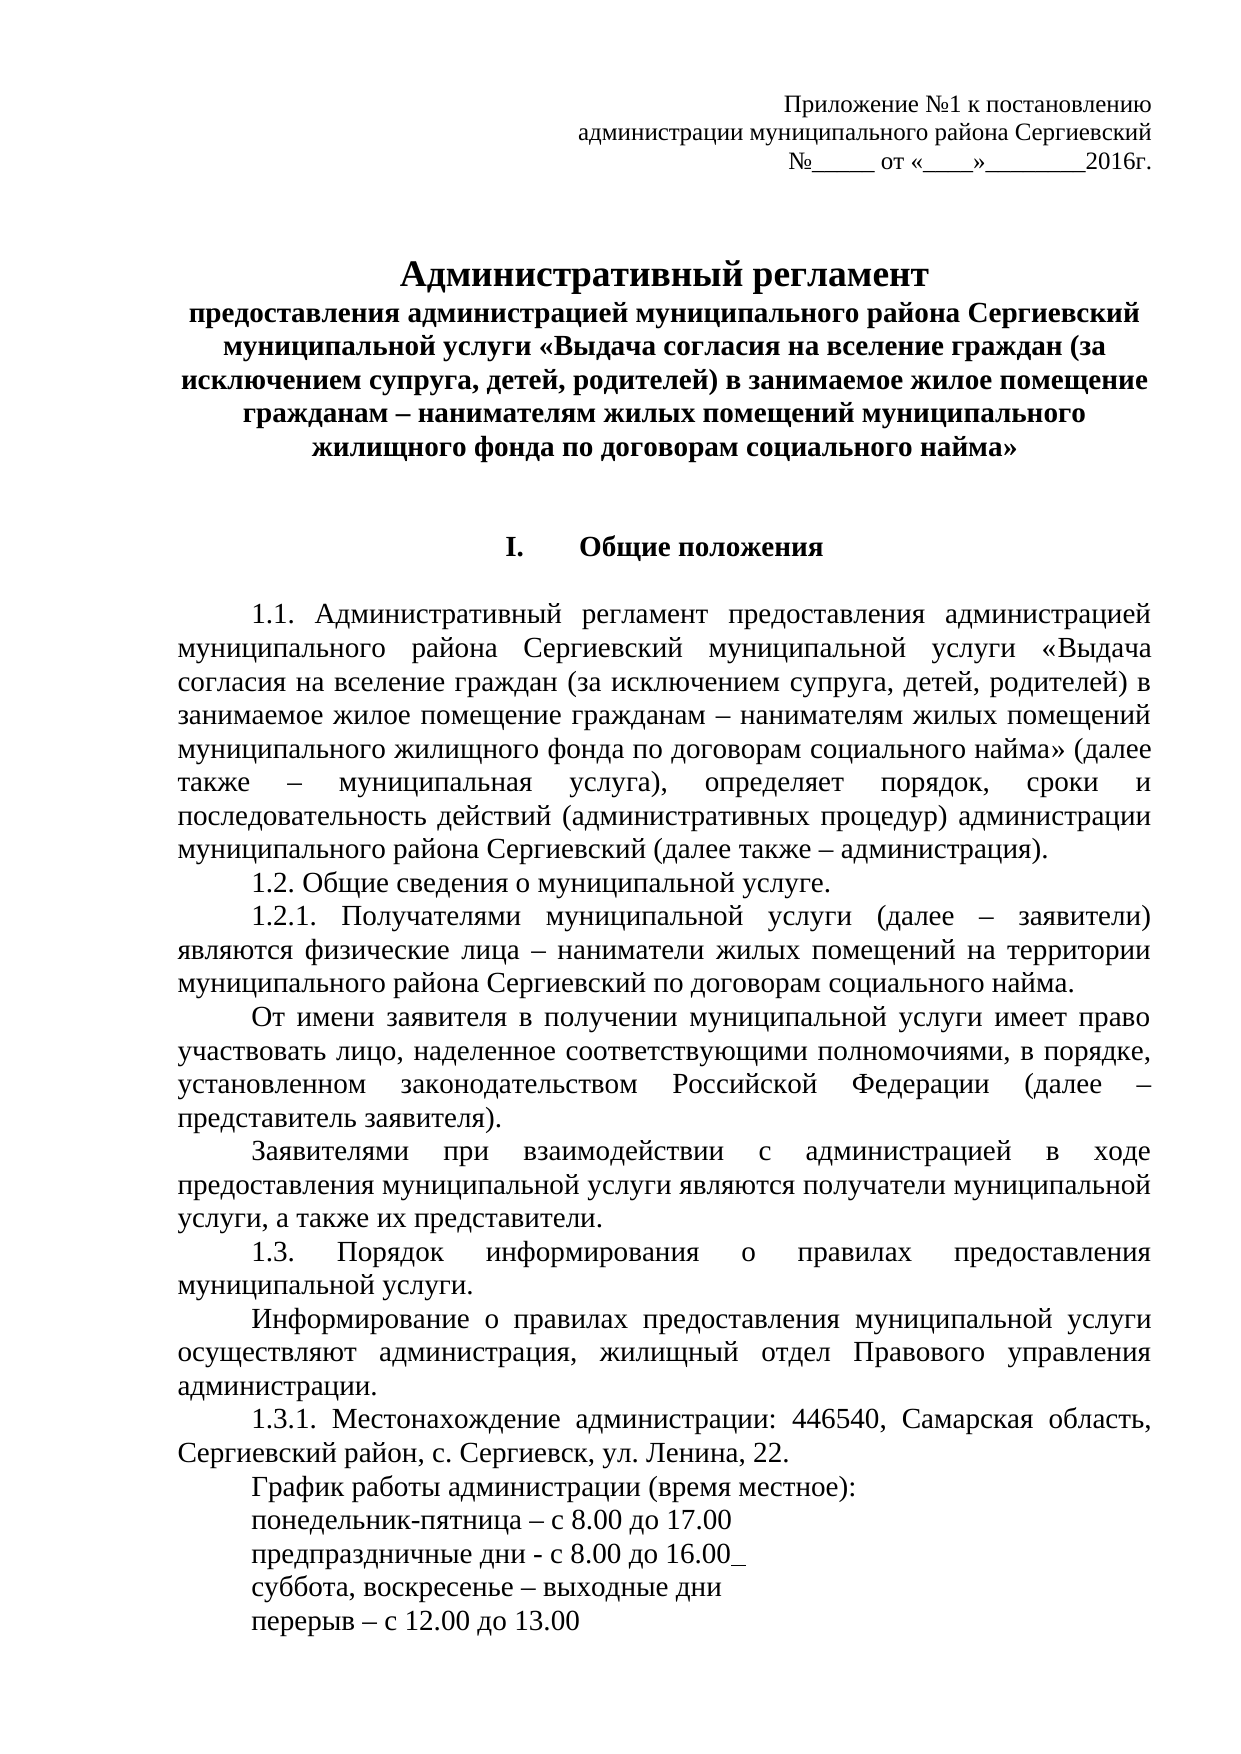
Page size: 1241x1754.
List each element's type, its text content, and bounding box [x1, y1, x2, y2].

text График работы администрации (время местное): [177, 1469, 1152, 1502]
text суббота, воскресенье – выходные дни [177, 1569, 1152, 1603]
text №_____ от «____»________2016г. [177, 146, 1152, 175]
text Информирование о правилах предоставления муниципальной услуги осуществляют администрация, жилищный отдел Правового управления администрации. [177, 1301, 1152, 1402]
text администрации муниципального района Сергиевский [177, 117, 1152, 146]
text 1.1. Административный регламент предоставления администрацией муниципального района Сергиевский муниципальной услуги «Выдача согласия на вселение граждан (за исключением супруга, детей, родителей) в занимаемое жилое помещение гражданам – нанимателям жилых помещений муниципального жилищного фонда по договорам социального найма» (далее также – муниципальная услуга), определяет порядок, сроки и последовательность действий (административных процедур) администрации муниципального района Сергиевский (далее также – администрация). [177, 597, 1152, 865]
text предоставления администрацией муниципального района Сергиевский муниципальной услуги «Выдача согласия на вселение граждан (за исключением супруга, детей, родителей) в занимаемое жилое помещение гражданам – нанимателям жилых помещений муниципального жилищного фонда по договорам социального найма» [177, 295, 1152, 462]
text Заявителями при взаимодействии с администрацией в ходе предоставления муниципальной услуги являются получатели муниципальной услуги, а также их представители. [177, 1133, 1152, 1234]
text I. Общие положения [177, 529, 1152, 563]
text Приложение №1 к постановлению [177, 89, 1152, 117]
text Административный регламент [177, 252, 1152, 295]
text 1.3. Порядок информирования о правилах предоставления муниципальной услуги. [177, 1234, 1152, 1301]
text перерыв – с 12.00 до 13.00 [177, 1603, 1152, 1636]
text От имени заявителя в получении муниципальной услуги имеет право участвовать лицо, наделенное соответствующими полномочиями, в порядке, установленном законодательством Российской Федерации (далее – представитель заявителя). [177, 999, 1152, 1133]
text 1.2. Общие сведения о муниципальной услуге. [177, 865, 1152, 898]
text 1.3.1. Местонахождение администрации: 446540, Самарская область, Сергиевский район, с. Сергиевск, ул. Ленина, 22. [177, 1402, 1152, 1469]
text предпраздничные дни - с 8.00 до 16.00 [177, 1536, 1152, 1569]
text понедельник-пятница – с 8.00 до 17.00 [177, 1502, 1152, 1536]
text 1.2.1. Получателями муниципальной услуги (далее – заявители) являются физические лица – наниматели жилых помещений на территории муниципального района Сергиевский по договорам социального найма. [177, 898, 1152, 999]
